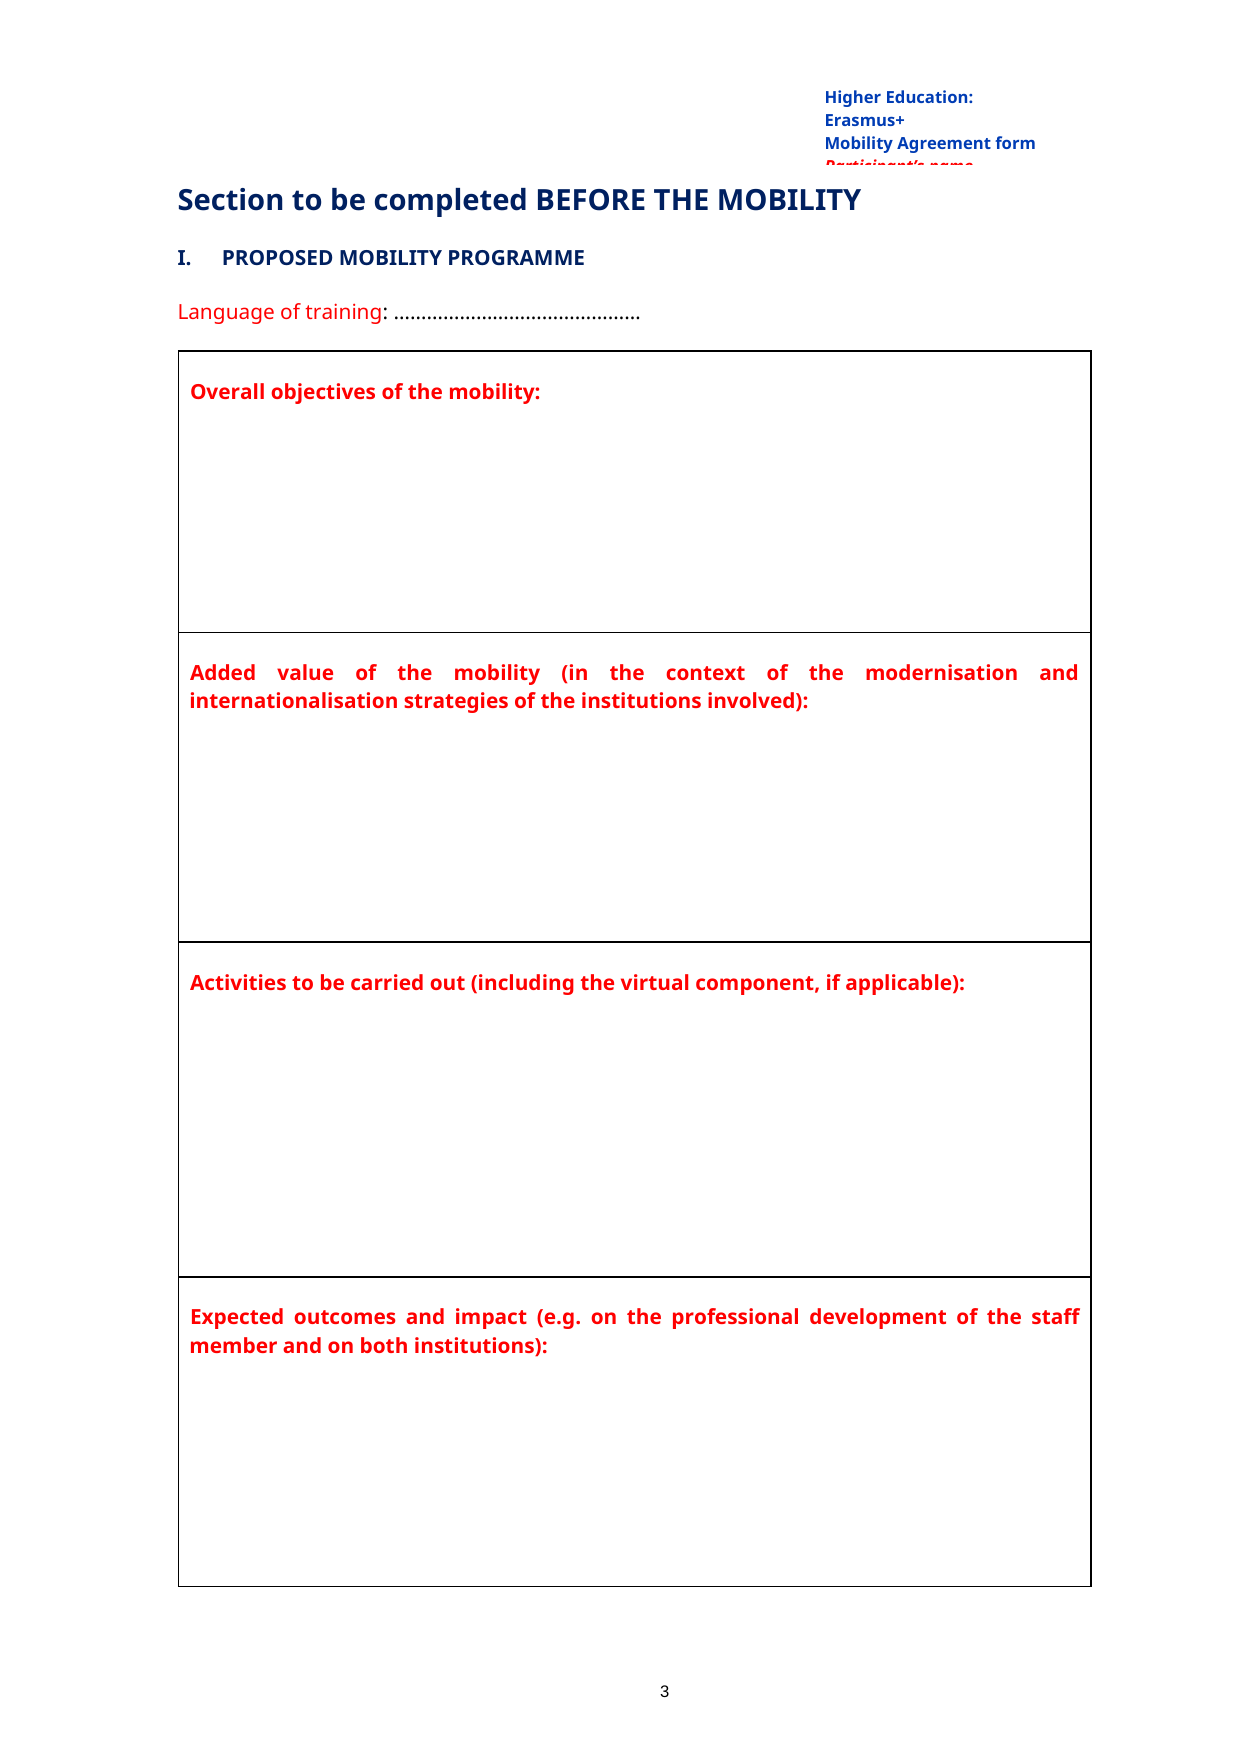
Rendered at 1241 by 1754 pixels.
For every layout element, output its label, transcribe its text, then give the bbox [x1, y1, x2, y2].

text Language of training: ……………………………………… [177, 297, 1092, 325]
table_cell Expected outcomes and impact (e.g. on the professional development of the staff member and on both institutions): [179, 1278, 1090, 1586]
table_header Overall objectives of the mobility: [179, 352, 1090, 632]
table_cell Added value of the mobility (in the context of the modernisation and internationalisation strategies of the institutions involved): [179, 633, 1090, 941]
table_cell Activities to be carried out (including the virtual component, if applicable): [179, 943, 1090, 1276]
subtitle Section to be completed BEFORE THE MOBILITY [177, 179, 1092, 218]
subtitle I. PROPOSED MOBILITY PROGRAMME [177, 243, 1092, 272]
